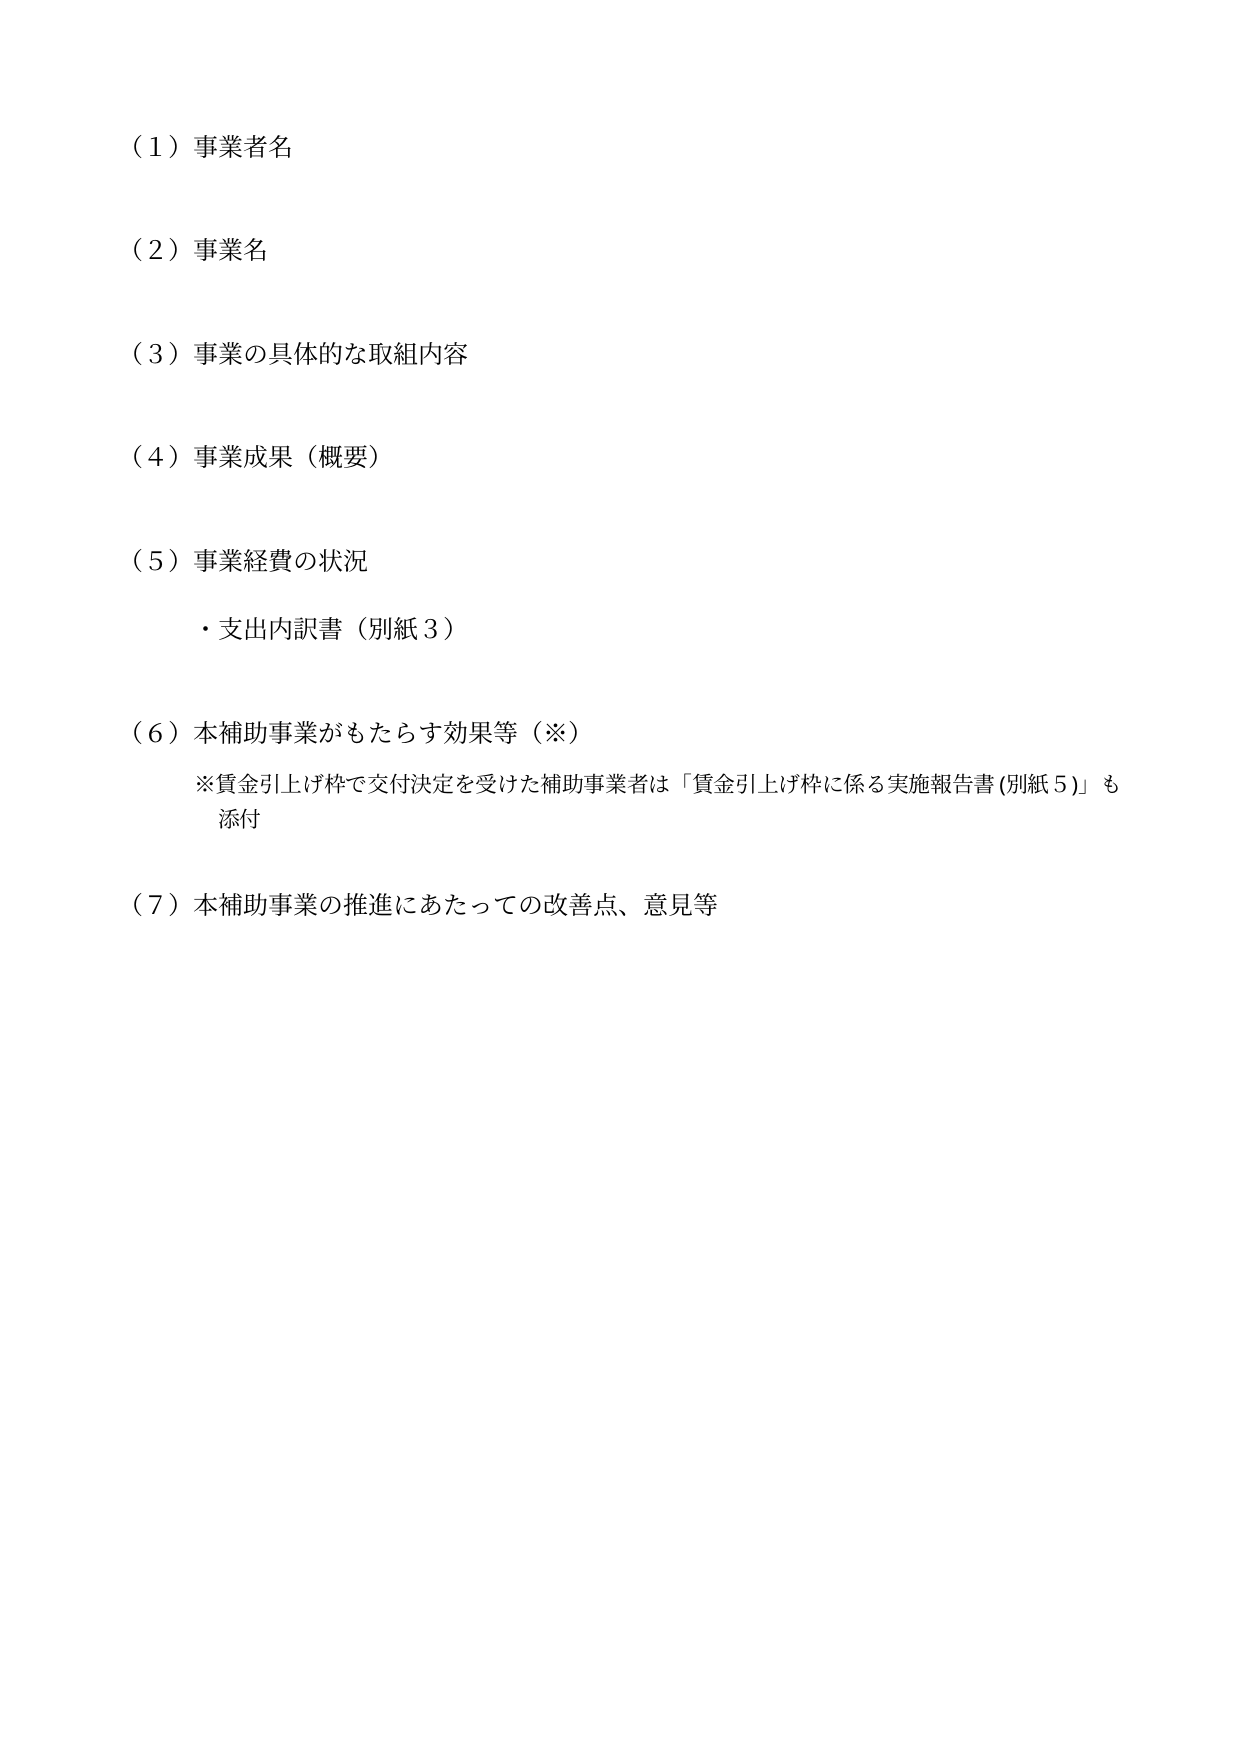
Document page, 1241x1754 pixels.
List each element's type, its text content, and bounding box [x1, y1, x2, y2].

text （４）事業成果（概要） [118, 421, 1122, 490]
text （６）本補助事業がもたらす効果等（※） [118, 697, 1122, 766]
text ・支出内訳書（別紙３） [118, 594, 1122, 663]
text （７）本補助事業の推進にあたっての改善点、意見等 [118, 869, 1122, 938]
text （５）事業経費の状況 [118, 525, 1122, 594]
text （２）事業名 [118, 214, 1122, 283]
text （１）事業者名 [118, 111, 1122, 180]
text （３）事業の具体的な取組内容 [118, 318, 1122, 387]
text ※賃金引上げ枠で交付決定を受けた補助事業者は「賃金引上げ枠に係る実施報告書(別紙５)」も添付 [118, 766, 1122, 835]
